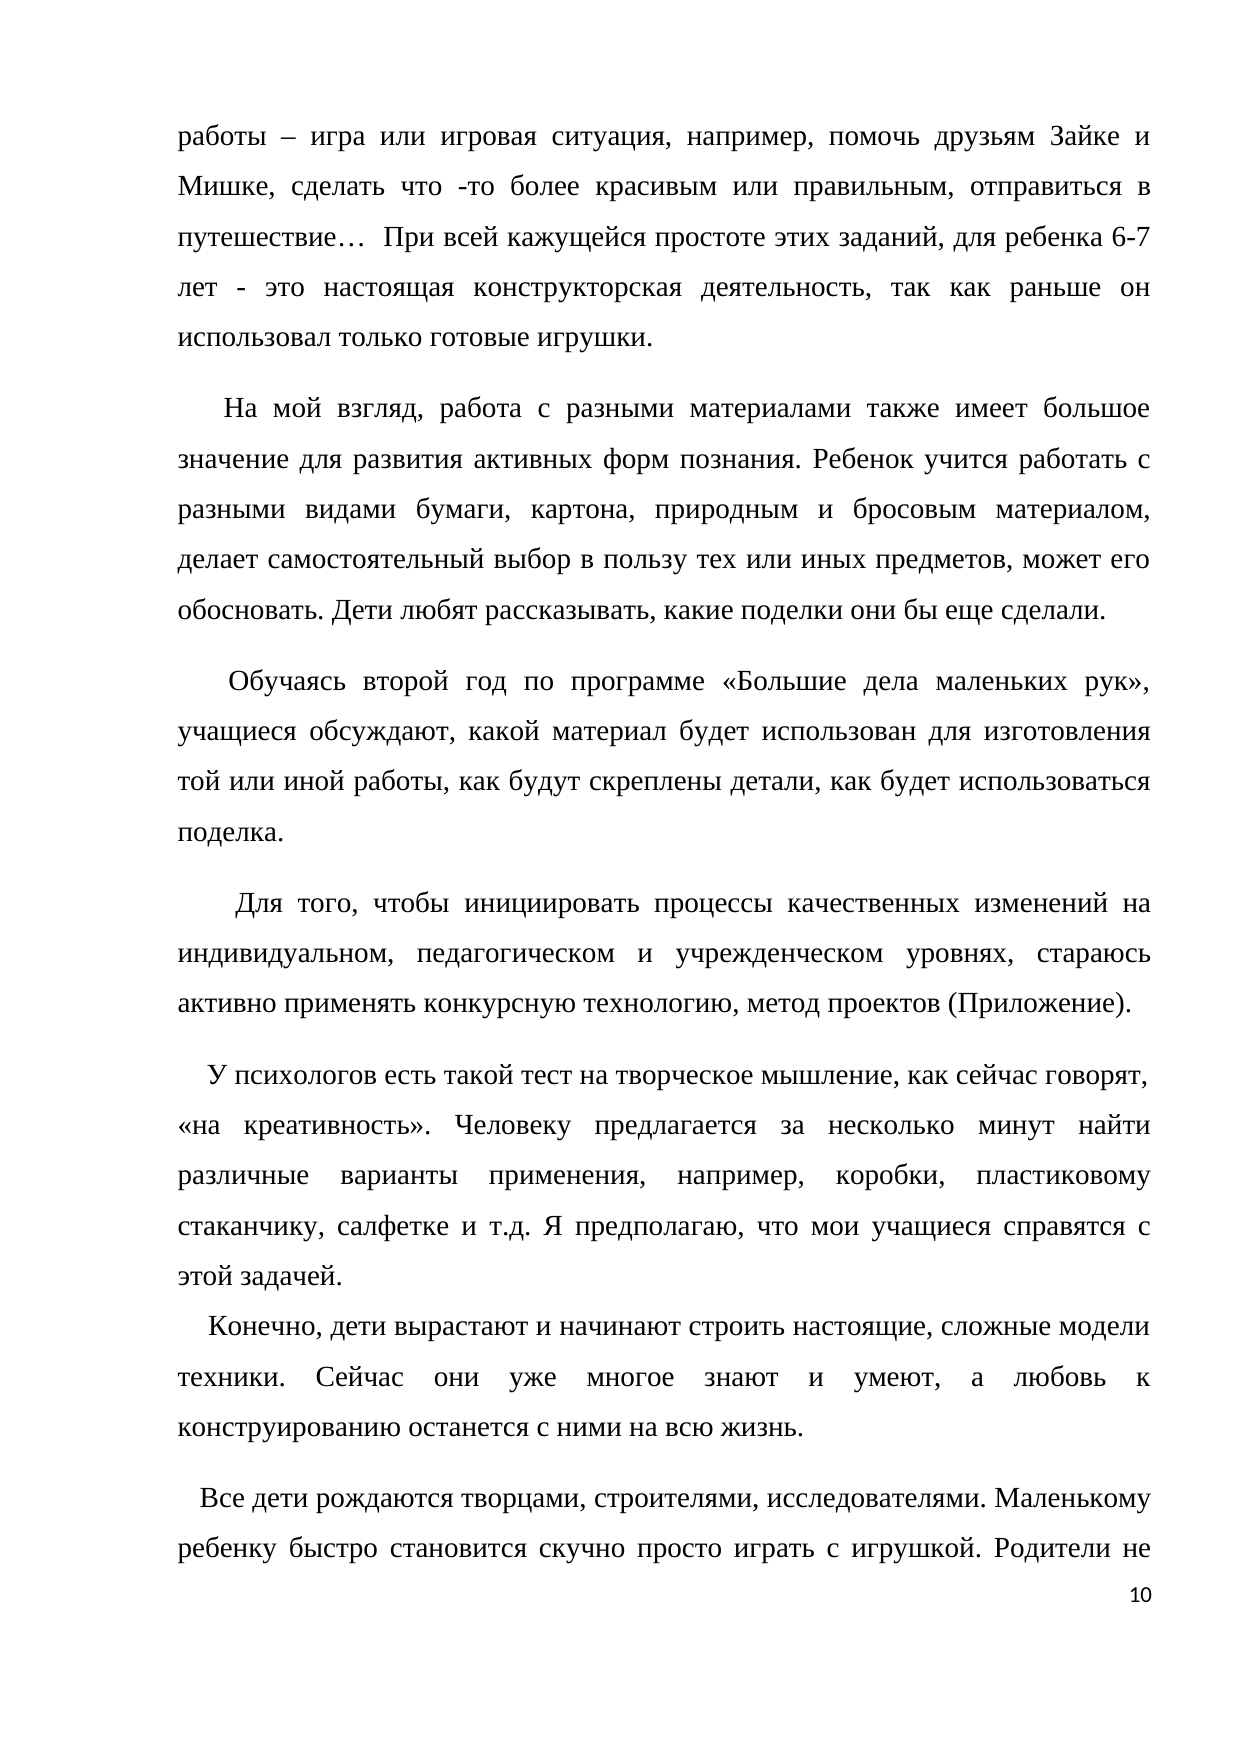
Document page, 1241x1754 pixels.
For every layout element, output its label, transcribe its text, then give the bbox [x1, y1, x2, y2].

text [177, 118, 1152, 353]
text У психологов есть такой тест на творческое мышление, как сейчас говорят, [177, 1057, 1152, 1090]
text Обучаясь второй год по программе «Большие дела маленьких рук», учащиеся обсуждают, какой материал будет использован для изготовления той или иной работы, как будут скреплены детали, как будет использоваться поделка. [177, 663, 1152, 847]
text На мой взгляд, работа с разными материалами также имеет большое значение для развития активных форм познания. Ребенок учится работать с разными видами бумаги, картона, природным и бросовым материалом, делает самостоятельный выбор в пользу тех или иных предметов, может его обосновать. Дети любят рассказывать, какие поделки они бы еще сделали. [177, 391, 1152, 625]
text Конечно, дети вырастают и начинают строить настоящие, сложные модели техники. Сейчас они уже многое знают и умеют, а любовь к конструированию останется с ними на всю жизнь. [177, 1308, 1152, 1442]
text Для того, чтобы инициировать процессы качественных изменений на индивидуальном, педагогическом и учрежденческом уровнях, стараюсь активно применять конкурсную технологию, метод проектов (Приложение). [177, 885, 1152, 935]
text «на креативность». Человеку предлагается за несколько минут найти различные варианты применения, например, коробки, пластиковому стаканчику, салфетке и т.д. Я предполагаю, что мои учащиеся справятся с этой задачей. [177, 1107, 1152, 1292]
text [177, 1480, 1152, 1564]
text Для того, чтобы инициировать процессы качественных изменений на индивидуальном, педагогическом и учрежденческом уровнях, стараюсь активно применять конкурсную технологию, метод проектов (Приложение). [177, 969, 1152, 1019]
